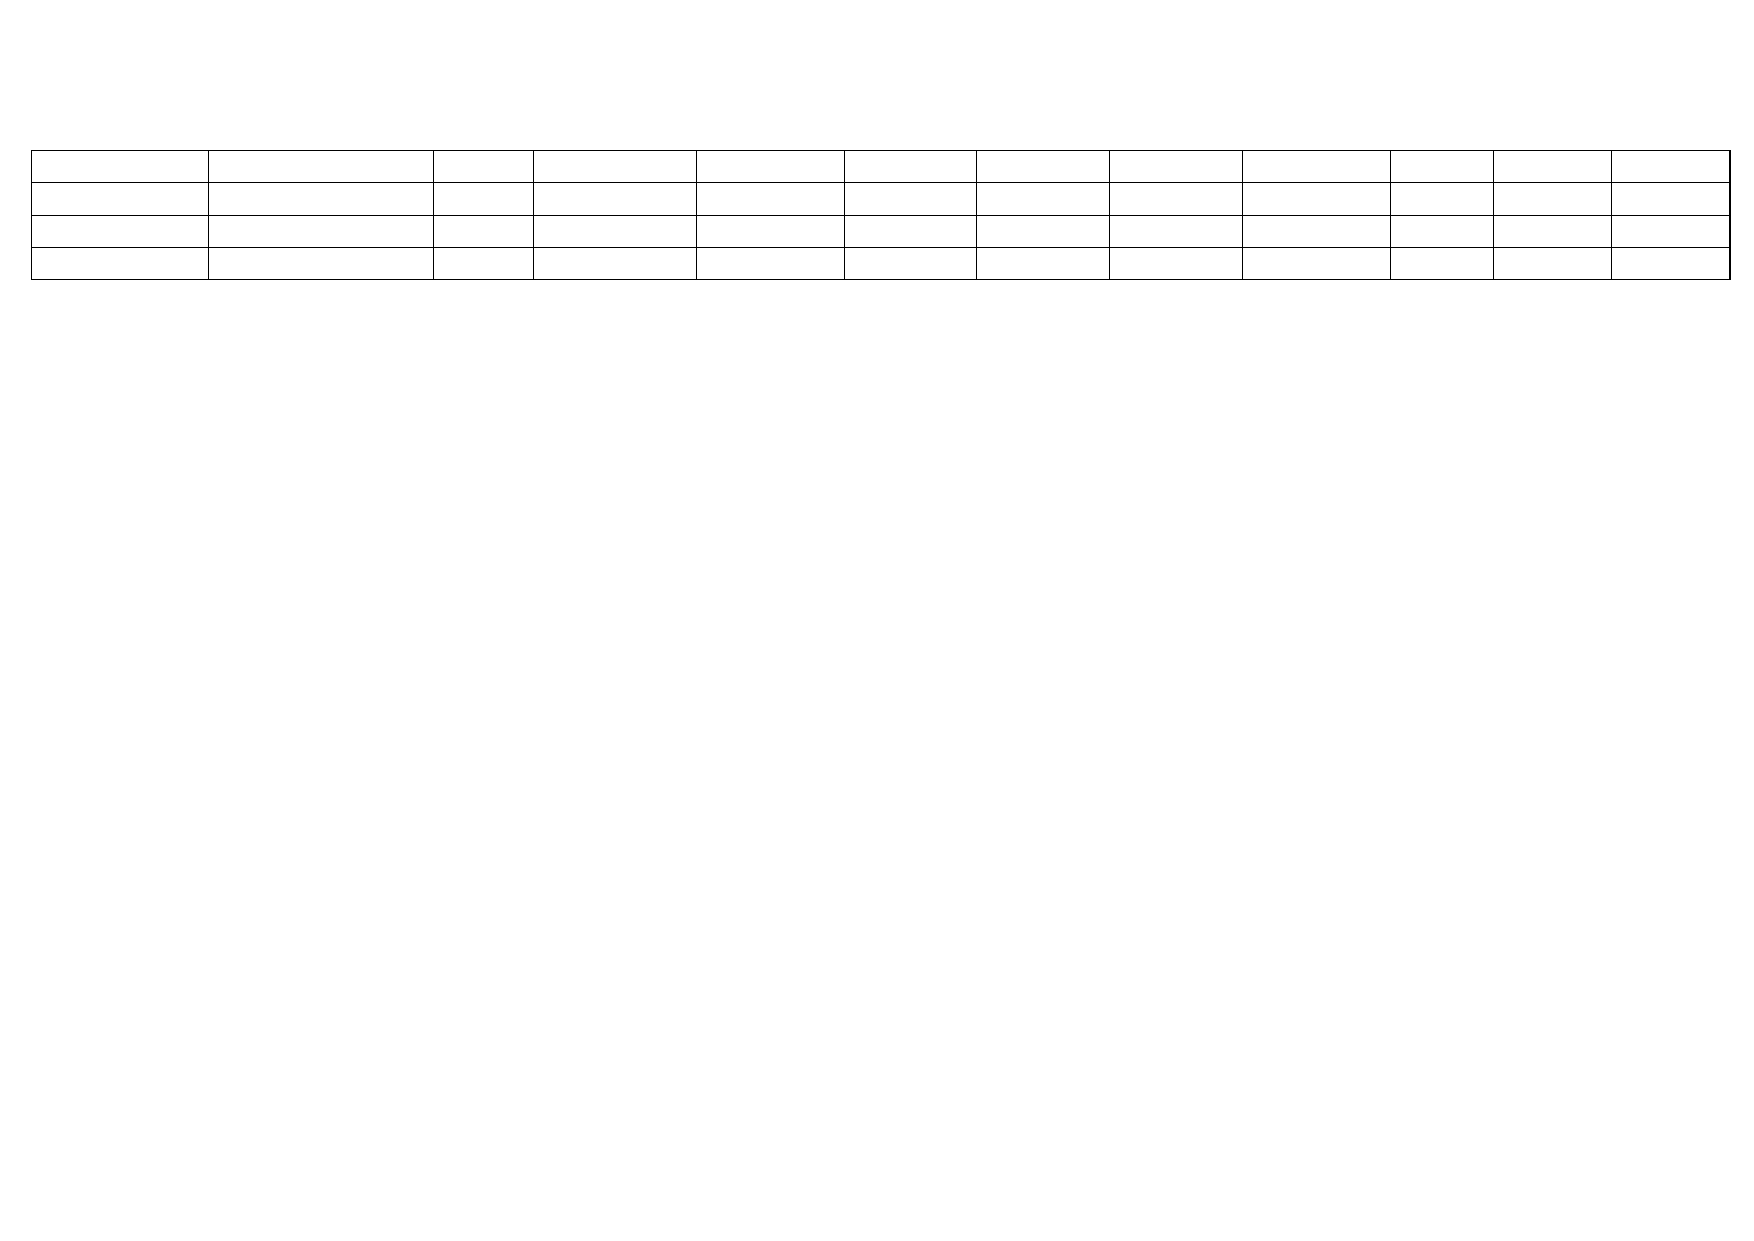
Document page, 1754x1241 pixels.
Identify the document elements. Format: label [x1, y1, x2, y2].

table_cell [534, 248, 696, 279]
table_cell [534, 216, 696, 247]
table_cell [1612, 151, 1729, 182]
table_cell [977, 183, 1109, 214]
table_cell [1494, 216, 1611, 247]
table_cell [1110, 216, 1242, 247]
table_cell [1494, 151, 1611, 182]
table_cell [1494, 248, 1611, 279]
table_cell [697, 183, 844, 214]
table_cell [1391, 183, 1493, 214]
table_cell [977, 248, 1109, 279]
table_cell [1391, 216, 1493, 247]
table_cell [845, 183, 976, 214]
table_cell [1243, 183, 1390, 214]
table_cell [845, 216, 976, 247]
table_cell [1494, 183, 1611, 214]
table_cell [977, 216, 1109, 247]
table_cell [1243, 248, 1390, 279]
table_cell [32, 248, 208, 279]
table_cell [1391, 151, 1493, 182]
table_cell [434, 216, 533, 247]
table_cell [977, 151, 1109, 182]
table_cell [209, 216, 433, 247]
table_cell [434, 151, 533, 182]
table_cell [1612, 248, 1729, 279]
table_cell [697, 151, 844, 182]
table_cell [32, 183, 208, 214]
table_cell [697, 216, 844, 247]
table_cell [697, 248, 844, 279]
table_cell [434, 183, 533, 214]
table_cell [1243, 151, 1390, 182]
table_cell [1110, 248, 1242, 279]
table_cell [534, 151, 696, 182]
table_cell [32, 151, 208, 182]
table_cell [434, 248, 533, 279]
table_cell [209, 151, 433, 182]
table_cell [1243, 216, 1390, 247]
table_cell [32, 216, 208, 247]
table_cell [1612, 183, 1729, 214]
table_cell [209, 248, 433, 279]
table_cell [1110, 183, 1242, 214]
table_cell [1612, 216, 1729, 247]
table_cell [845, 248, 976, 279]
table_cell [845, 151, 976, 182]
table_cell [1391, 248, 1493, 279]
table_cell [534, 183, 696, 214]
table_cell [209, 183, 433, 214]
table_cell [1110, 151, 1242, 182]
